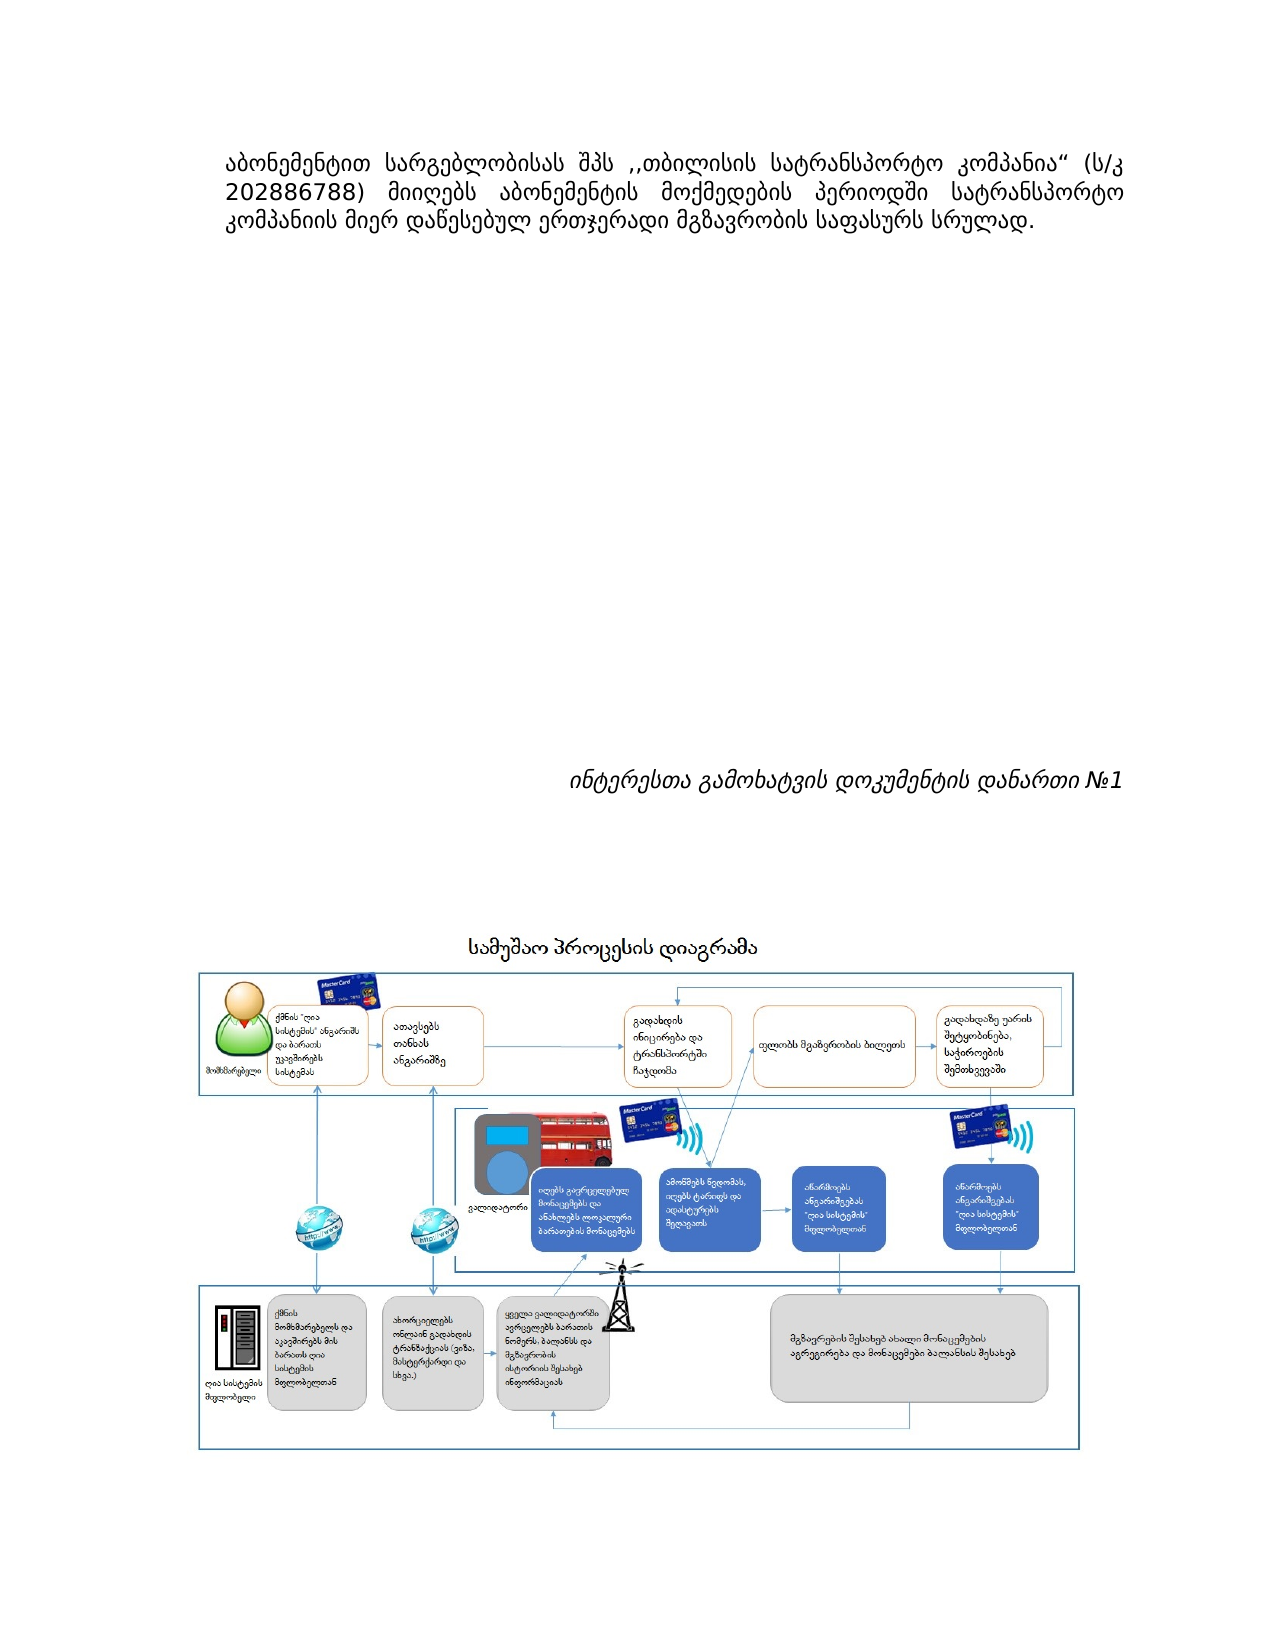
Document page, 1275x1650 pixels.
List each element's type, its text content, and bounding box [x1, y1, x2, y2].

text ინტერესთა გამოხატვის დოკუმენტის დანართი №1 [150, 767, 1125, 794]
picture [150, 921, 1125, 1471]
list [150, 150, 1125, 234]
